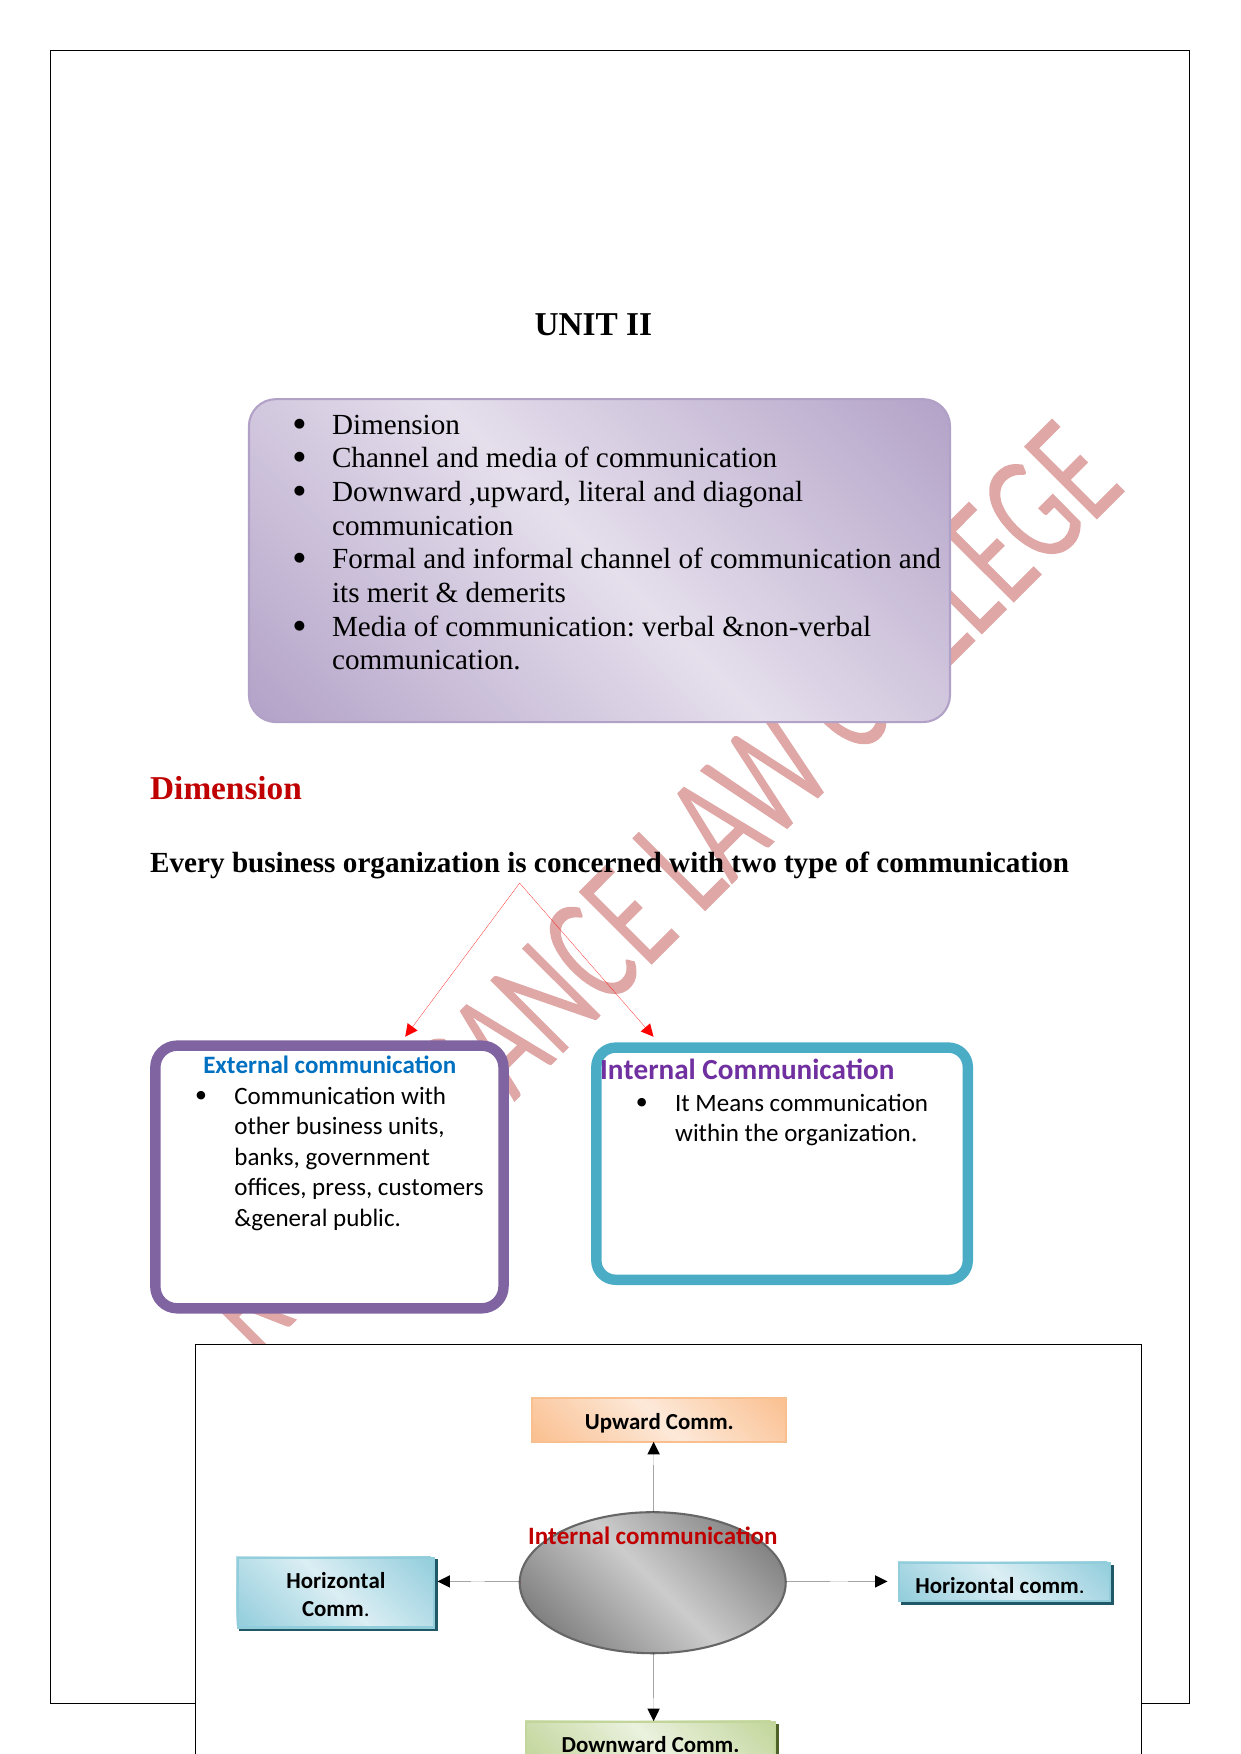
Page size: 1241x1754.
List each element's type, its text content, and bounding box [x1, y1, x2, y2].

list UNIT II [534, 304, 1165, 343]
list Every business organization is concerned with two type of communication [150, 845, 1165, 879]
text Dimension [150, 768, 1165, 807]
